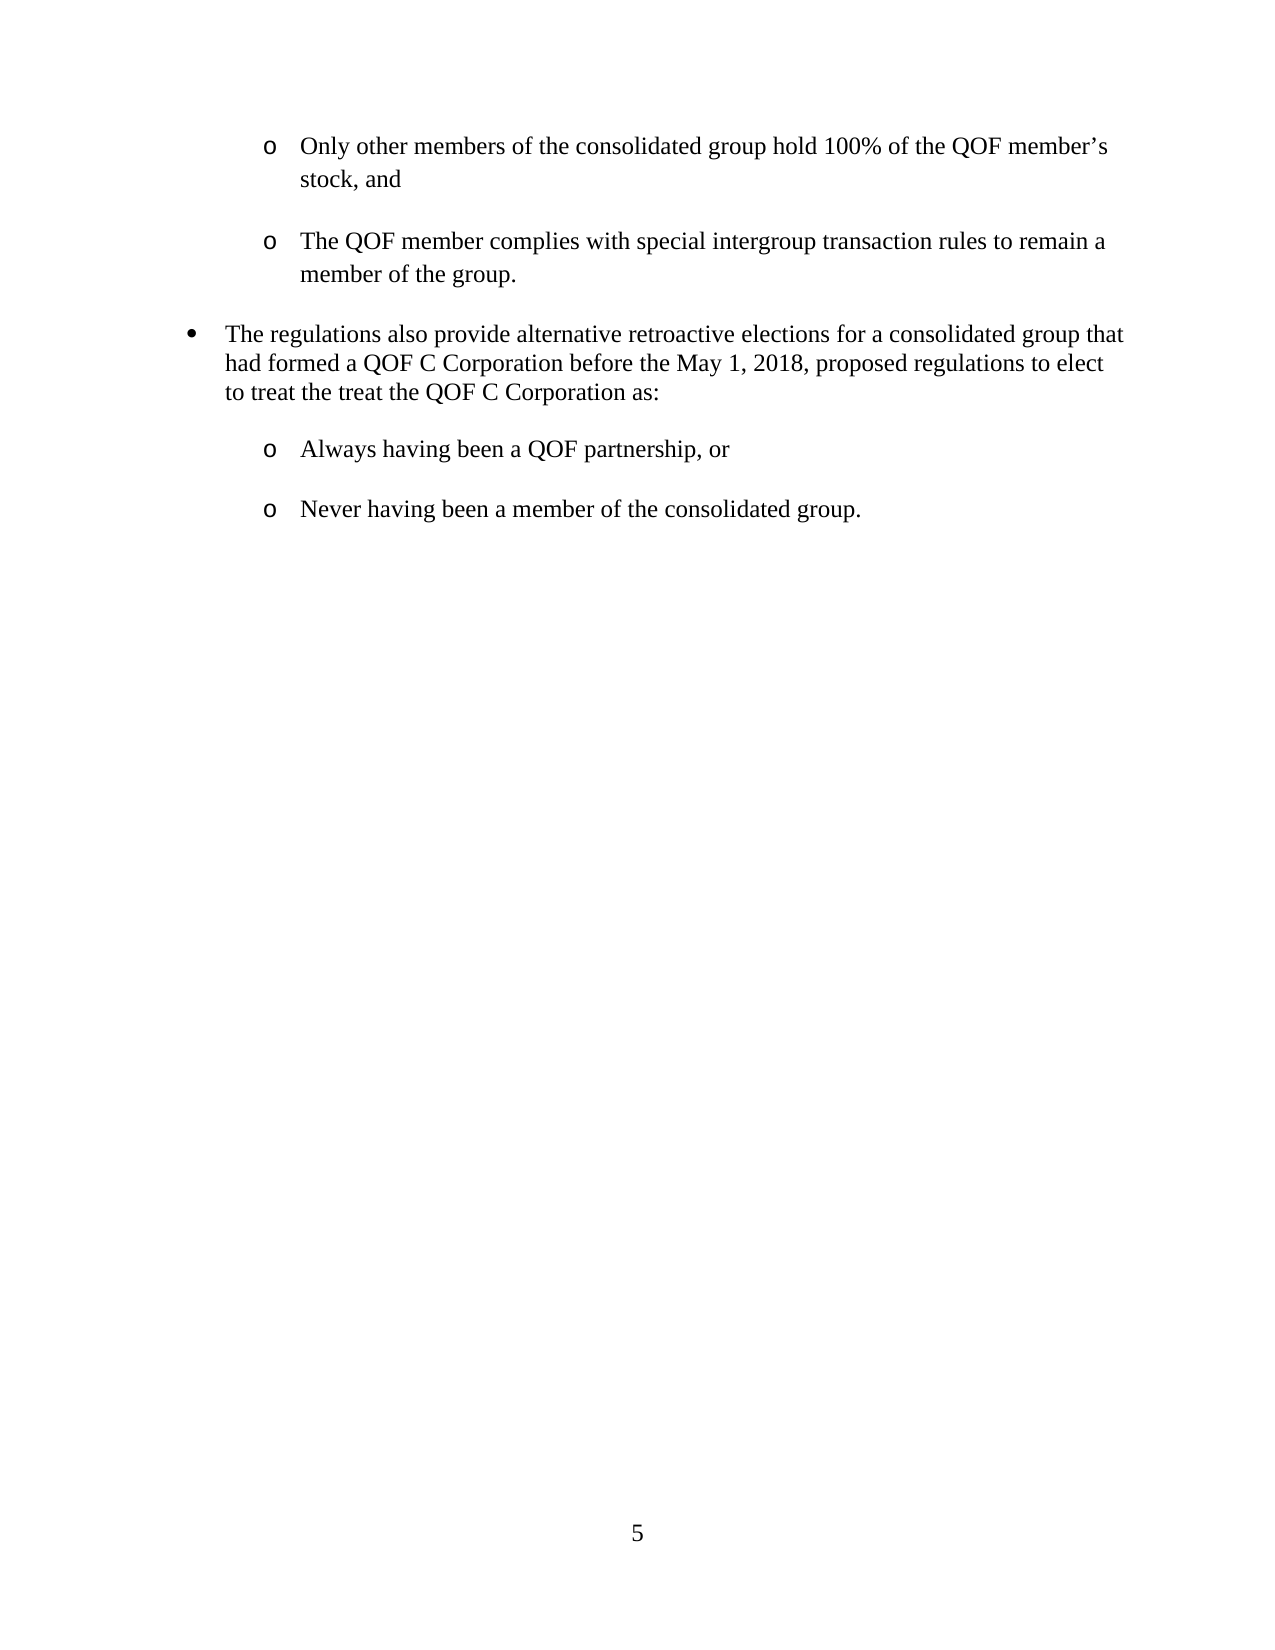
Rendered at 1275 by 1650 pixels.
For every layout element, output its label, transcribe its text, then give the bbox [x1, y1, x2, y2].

list Always having been a QOF partnership, or [262, 434, 1125, 465]
list The QOF member complies with special intergroup transaction rules to remain a member of the group. [262, 226, 1125, 288]
list Only other members of the consolidated group hold 100% of the QOF member’s stock, and [262, 131, 1125, 193]
list The regulations also provide alternative retroactive elections for a consolidated group that had formed a QOF C Corporation before the May 1, 2018, proposed regulations to elect to treat the treat the QOF C Corporation as: [187, 319, 1125, 405]
list Never having been a member of the consolidated group. [262, 494, 1125, 524]
